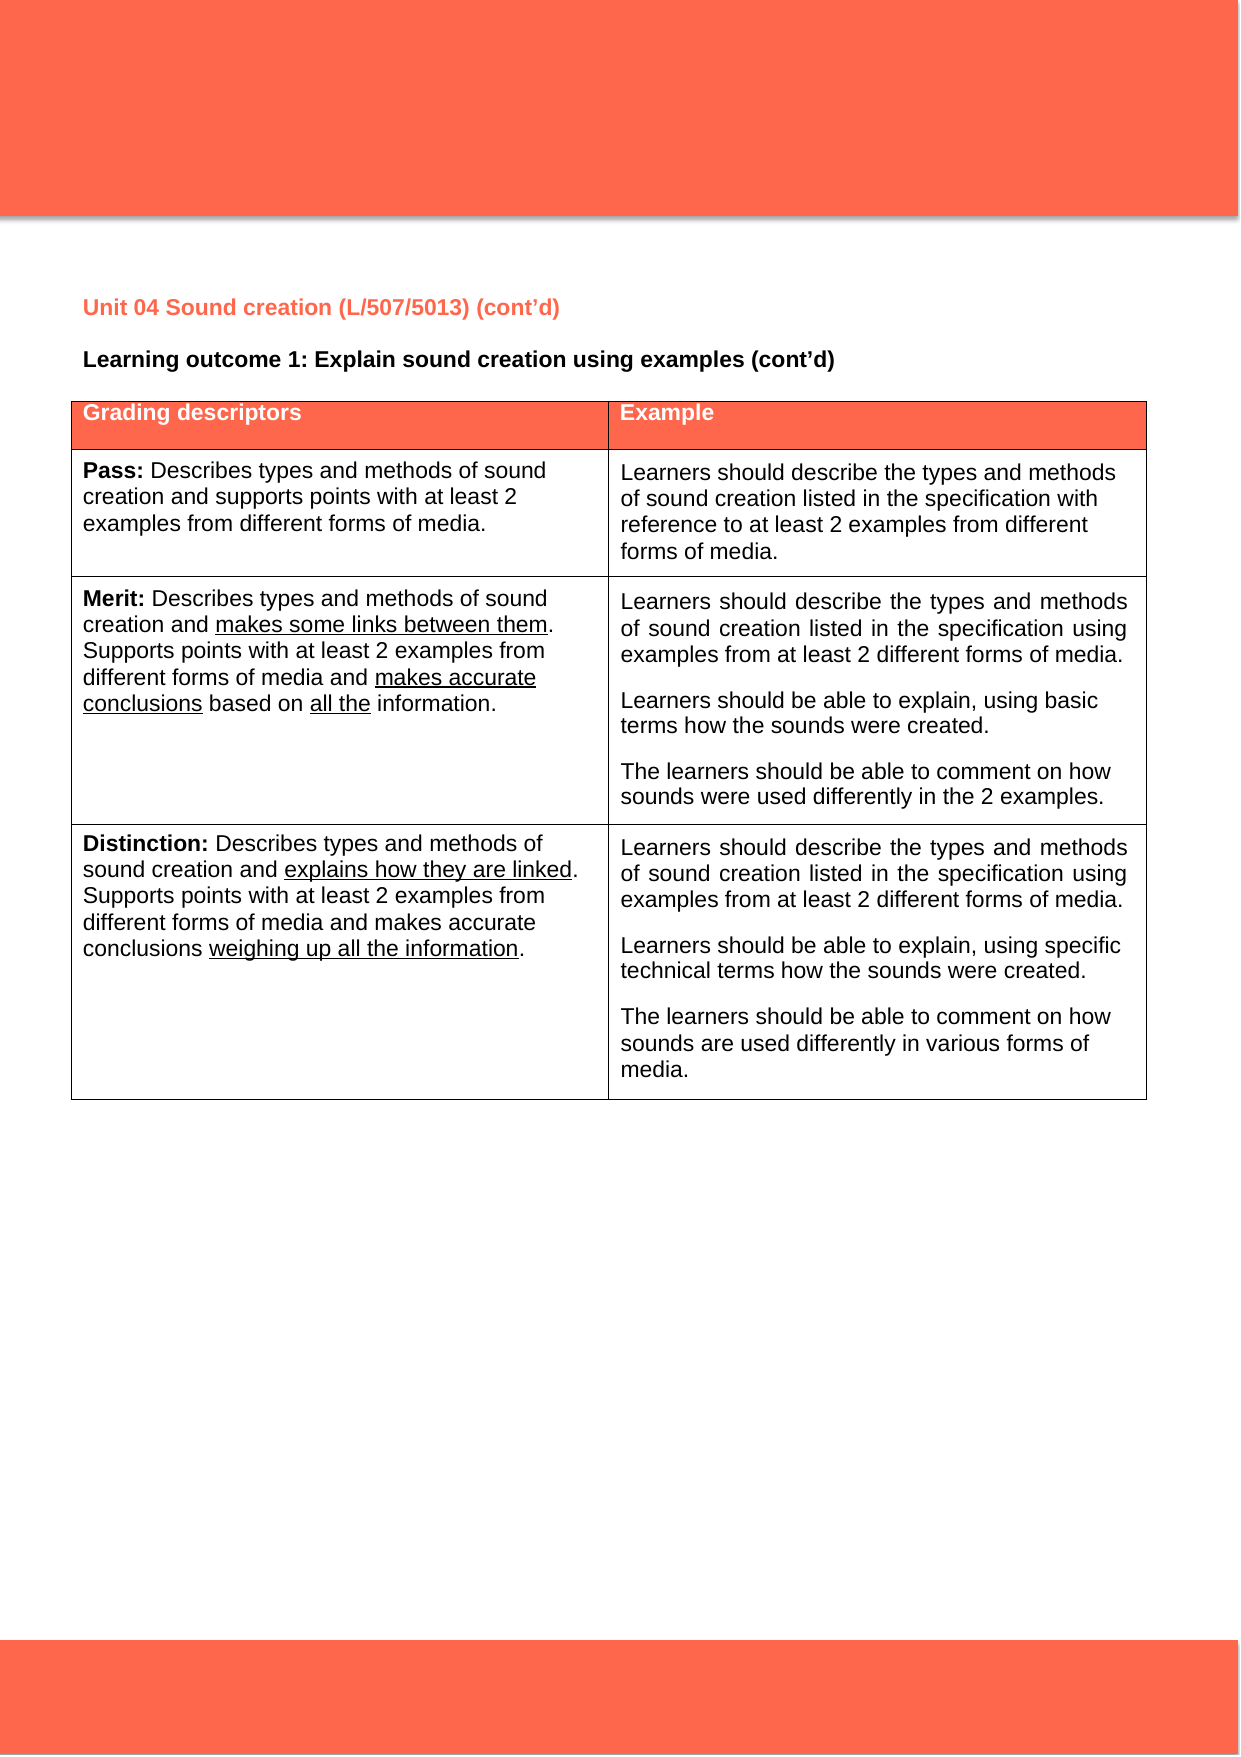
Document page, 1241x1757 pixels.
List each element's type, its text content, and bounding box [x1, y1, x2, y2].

text Learners should be able to explain, using specific technical terms how the sounds were created. [620, 934, 1126, 984]
text Distinction: Describes types and methods of sound creation and explains how they are linked. Supports points with at least 2 examples from different forms of media and makes accurate conclusions weighing up all the information. [83, 830, 583, 962]
text Learners should describe the types and methods of sound creation listed in the specification using examples from at least 2 different forms of media. [620, 833, 1128, 912]
picture [0, 1636, 1240, 1755]
picture [0, 0, 1240, 227]
text Merit: Describes types and methods of sound creation and makes some links between them. Supports points with at least 2 examples from different forms of media and makes accurate conclusions based on all the information. [83, 584, 559, 716]
text Learners should describe the types and methods of sound creation listed in the specification using examples from at least 2 different forms of media. [620, 588, 1128, 667]
text The learners should be able to comment on how sounds were used differently in the 2 examples. [620, 760, 1116, 810]
text Learners should describe the types and methods of sound creation listed in the specification with reference to at least 2 examples from different forms of media. [620, 459, 1120, 564]
text Learning outcome 1: Explain sound creation using examples (cont’d) [83, 346, 1240, 371]
text Grading descriptors Example [83, 399, 1240, 424]
text The learners should be able to comment on how sounds are used differently in various forms of media. [620, 1003, 1116, 1082]
text Learners should be able to explain, using basic terms how the sounds were created. [620, 689, 1103, 739]
text Pass: Describes types and methods of sound creation and supports points with at least 2 examples from different forms of media. [83, 457, 551, 536]
text Unit 04 Sound creation (L/507/5013) (cont’d) [83, 293, 1240, 320]
